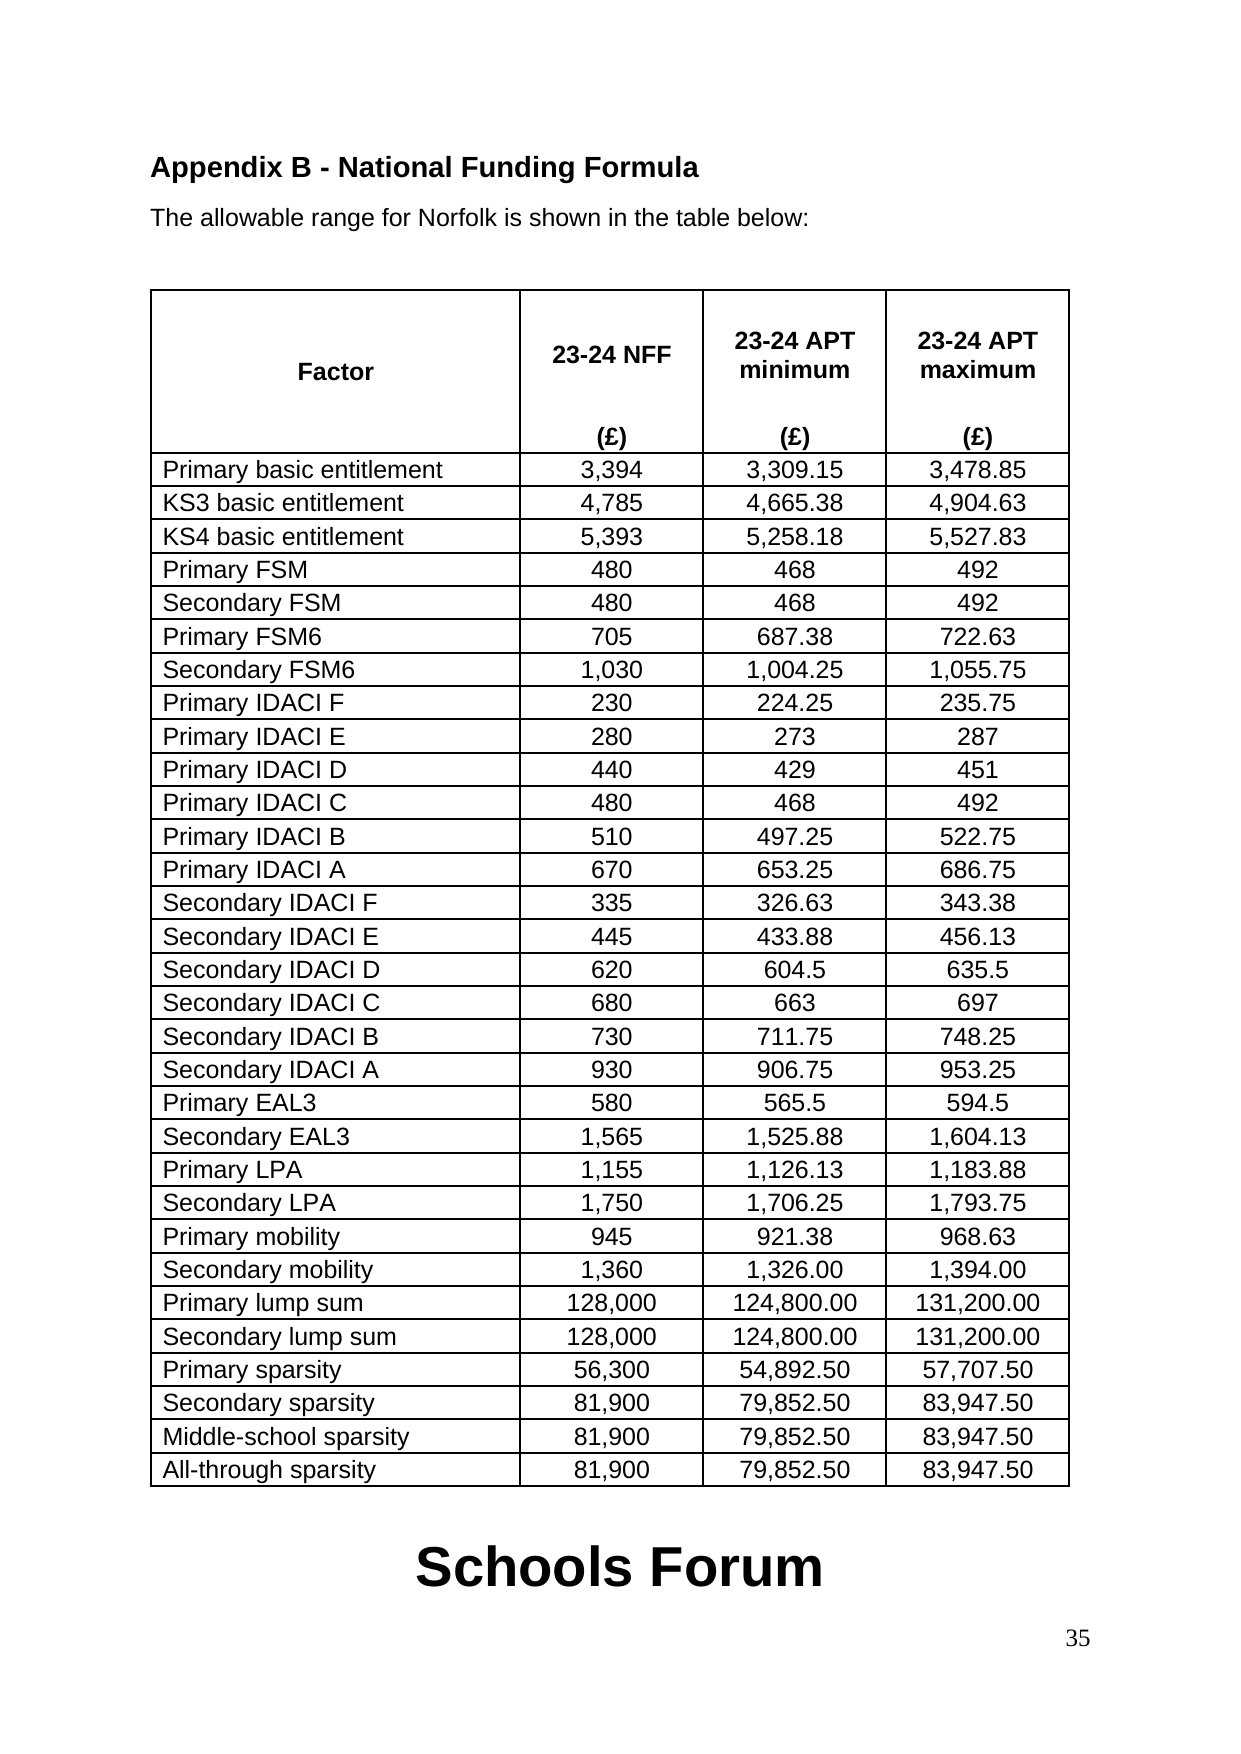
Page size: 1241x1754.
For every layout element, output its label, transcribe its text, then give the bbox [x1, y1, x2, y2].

table_cell 326.63 [704, 887, 885, 918]
table_cell 953.25 [887, 1054, 1068, 1085]
text Appendix B - National Funding Formula [150, 150, 1090, 183]
table_cell 343.38 [887, 887, 1068, 918]
text The allowable range for Norfolk is shown in the table below: [150, 203, 1090, 232]
table_cell 83,947.50 [887, 1420, 1068, 1452]
table_cell 697 [887, 987, 1068, 1018]
table_cell (£) [887, 418, 1068, 452]
table_cell 56,300 [521, 1354, 702, 1385]
table_cell Primary EAL3 [152, 1087, 519, 1118]
table_cell 722.63 [887, 620, 1068, 652]
table_cell 5,258.18 [704, 520, 885, 552]
table_cell 468 [704, 787, 885, 818]
table_cell 687.38 [704, 620, 885, 652]
table_cell Primary LPA [152, 1154, 519, 1185]
table_cell 594.5 [887, 1087, 1068, 1118]
table_cell 1,525.88 [704, 1120, 885, 1152]
table_cell 5,527.83 [887, 520, 1068, 552]
table_cell Secondary LPA [152, 1187, 519, 1218]
table_cell Primary FSM [152, 554, 519, 585]
table_cell 81,900 [521, 1420, 702, 1452]
table_cell 83,947.50 [887, 1387, 1068, 1418]
table_cell 54,892.50 [704, 1354, 885, 1385]
table_cell KS3 basic entitlement [152, 487, 519, 518]
table_cell (£) [521, 418, 702, 452]
table_cell 968.63 [887, 1220, 1068, 1252]
table_cell Secondary IDACI A [152, 1054, 519, 1085]
table_cell Secondary EAL3 [152, 1120, 519, 1152]
table_cell 456.13 [887, 920, 1068, 952]
table_cell 3,394 [521, 454, 702, 485]
table_cell Primary IDACI B [152, 820, 519, 852]
table_header 23-24 APT maximum [887, 291, 1068, 418]
table_cell 1,155 [521, 1154, 702, 1185]
table_cell 705 [521, 620, 702, 652]
table_cell 429 [704, 754, 885, 785]
table_cell Primary IDACI A [152, 854, 519, 885]
table_cell 128,000 [521, 1320, 702, 1352]
table_cell 680 [521, 987, 702, 1018]
table_cell 128,000 [521, 1287, 702, 1318]
table_cell 1,793.75 [887, 1187, 1068, 1218]
table_cell 4,785 [521, 487, 702, 518]
table_cell 3,478.85 [887, 454, 1068, 485]
table_cell Middle-school sparsity [152, 1420, 519, 1452]
table_cell 492 [887, 787, 1068, 818]
table_cell 522.75 [887, 820, 1068, 852]
table_cell 1,750 [521, 1187, 702, 1218]
table_cell 273 [704, 720, 885, 752]
table_cell 492 [887, 587, 1068, 618]
table_cell 620 [521, 954, 702, 985]
table_cell Secondary FSM6 [152, 654, 519, 685]
table_cell 79,852.50 [704, 1387, 885, 1418]
table_cell Secondary IDACI F [152, 887, 519, 918]
table_cell Primary IDACI D [152, 754, 519, 785]
table_cell Secondary IDACI B [152, 1020, 519, 1052]
table_cell 4,904.63 [887, 487, 1068, 518]
table_cell All-through sparsity [152, 1454, 519, 1485]
table_cell 480 [521, 587, 702, 618]
table_cell 235.75 [887, 687, 1068, 718]
table_cell 748.25 [887, 1020, 1068, 1052]
table_cell (£) [704, 418, 885, 452]
table_cell Primary basic entitlement [152, 454, 519, 485]
table_cell Secondary IDACI D [152, 954, 519, 985]
table_cell Primary mobility [152, 1220, 519, 1252]
table_cell Primary IDACI F [152, 687, 519, 718]
table_cell 224.25 [704, 687, 885, 718]
table_cell KS4 basic entitlement [152, 520, 519, 552]
table_cell 57,707.50 [887, 1354, 1068, 1385]
table_cell 1,394.00 [887, 1254, 1068, 1285]
table_cell 510 [521, 820, 702, 852]
table_header 23-24 APT minimum [704, 291, 885, 418]
table_cell 131,200.00 [887, 1320, 1068, 1352]
table_cell 1,030 [521, 654, 702, 685]
table_cell 131,200.00 [887, 1287, 1068, 1318]
table_cell 492 [887, 554, 1068, 585]
table_cell 580 [521, 1087, 702, 1118]
table_cell Primary IDACI C [152, 787, 519, 818]
table_cell 663 [704, 987, 885, 1018]
table_cell 1,604.13 [887, 1120, 1068, 1152]
table_cell 906.75 [704, 1054, 885, 1085]
table_cell 81,900 [521, 1387, 702, 1418]
table_cell 653.25 [704, 854, 885, 885]
table_cell 730 [521, 1020, 702, 1052]
table_cell 3,309.15 [704, 454, 885, 485]
table_cell 711.75 [704, 1020, 885, 1052]
table_cell 81,900 [521, 1454, 702, 1485]
table_cell 83,947.50 [887, 1454, 1068, 1485]
table_cell Primary FSM6 [152, 620, 519, 652]
table_cell Secondary IDACI C [152, 987, 519, 1018]
table_cell 497.25 [704, 820, 885, 852]
table_cell 5,393 [521, 520, 702, 552]
table_cell 635.5 [887, 954, 1068, 985]
table_cell 1,004.25 [704, 654, 885, 685]
table_cell 280 [521, 720, 702, 752]
table_cell 1,360 [521, 1254, 702, 1285]
table_cell Secondary mobility [152, 1254, 519, 1285]
table_cell 945 [521, 1220, 702, 1252]
table_cell Secondary FSM [152, 587, 519, 618]
table_cell Secondary sparsity [152, 1387, 519, 1418]
table_cell 440 [521, 754, 702, 785]
table_cell Primary IDACI E [152, 720, 519, 752]
table_cell 1,055.75 [887, 654, 1068, 685]
table_cell 686.75 [887, 854, 1068, 885]
table_cell 1,565 [521, 1120, 702, 1152]
table_cell 468 [704, 587, 885, 618]
table_header Factor [152, 291, 519, 452]
table_cell 930 [521, 1054, 702, 1085]
table_cell 670 [521, 854, 702, 885]
table_cell 4,665.38 [704, 487, 885, 518]
table_cell 921.38 [704, 1220, 885, 1252]
text Schools Forum [150, 1534, 1090, 1598]
table_cell 287 [887, 720, 1068, 752]
table_cell 124,800.00 [704, 1320, 885, 1352]
table_cell 468 [704, 554, 885, 585]
table_cell 445 [521, 920, 702, 952]
table_cell Secondary IDACI E [152, 920, 519, 952]
table_cell 565.5 [704, 1087, 885, 1118]
table_cell 480 [521, 787, 702, 818]
table_cell 451 [887, 754, 1068, 785]
table_cell 480 [521, 554, 702, 585]
table_cell 1,326.00 [704, 1254, 885, 1285]
table_cell Secondary lump sum [152, 1320, 519, 1352]
table_cell 1,706.25 [704, 1187, 885, 1218]
table_cell 230 [521, 687, 702, 718]
table_cell 335 [521, 887, 702, 918]
table_cell 433.88 [704, 920, 885, 952]
table_cell 79,852.50 [704, 1420, 885, 1452]
table_cell 124,800.00 [704, 1287, 885, 1318]
table_cell Primary sparsity [152, 1354, 519, 1385]
table_cell 79,852.50 [704, 1454, 885, 1485]
table_cell Primary lump sum [152, 1287, 519, 1318]
table_cell 1,183.88 [887, 1154, 1068, 1185]
table_header 23-24 NFF [521, 291, 702, 418]
table_cell 604.5 [704, 954, 885, 985]
table_cell 1,126.13 [704, 1154, 885, 1185]
